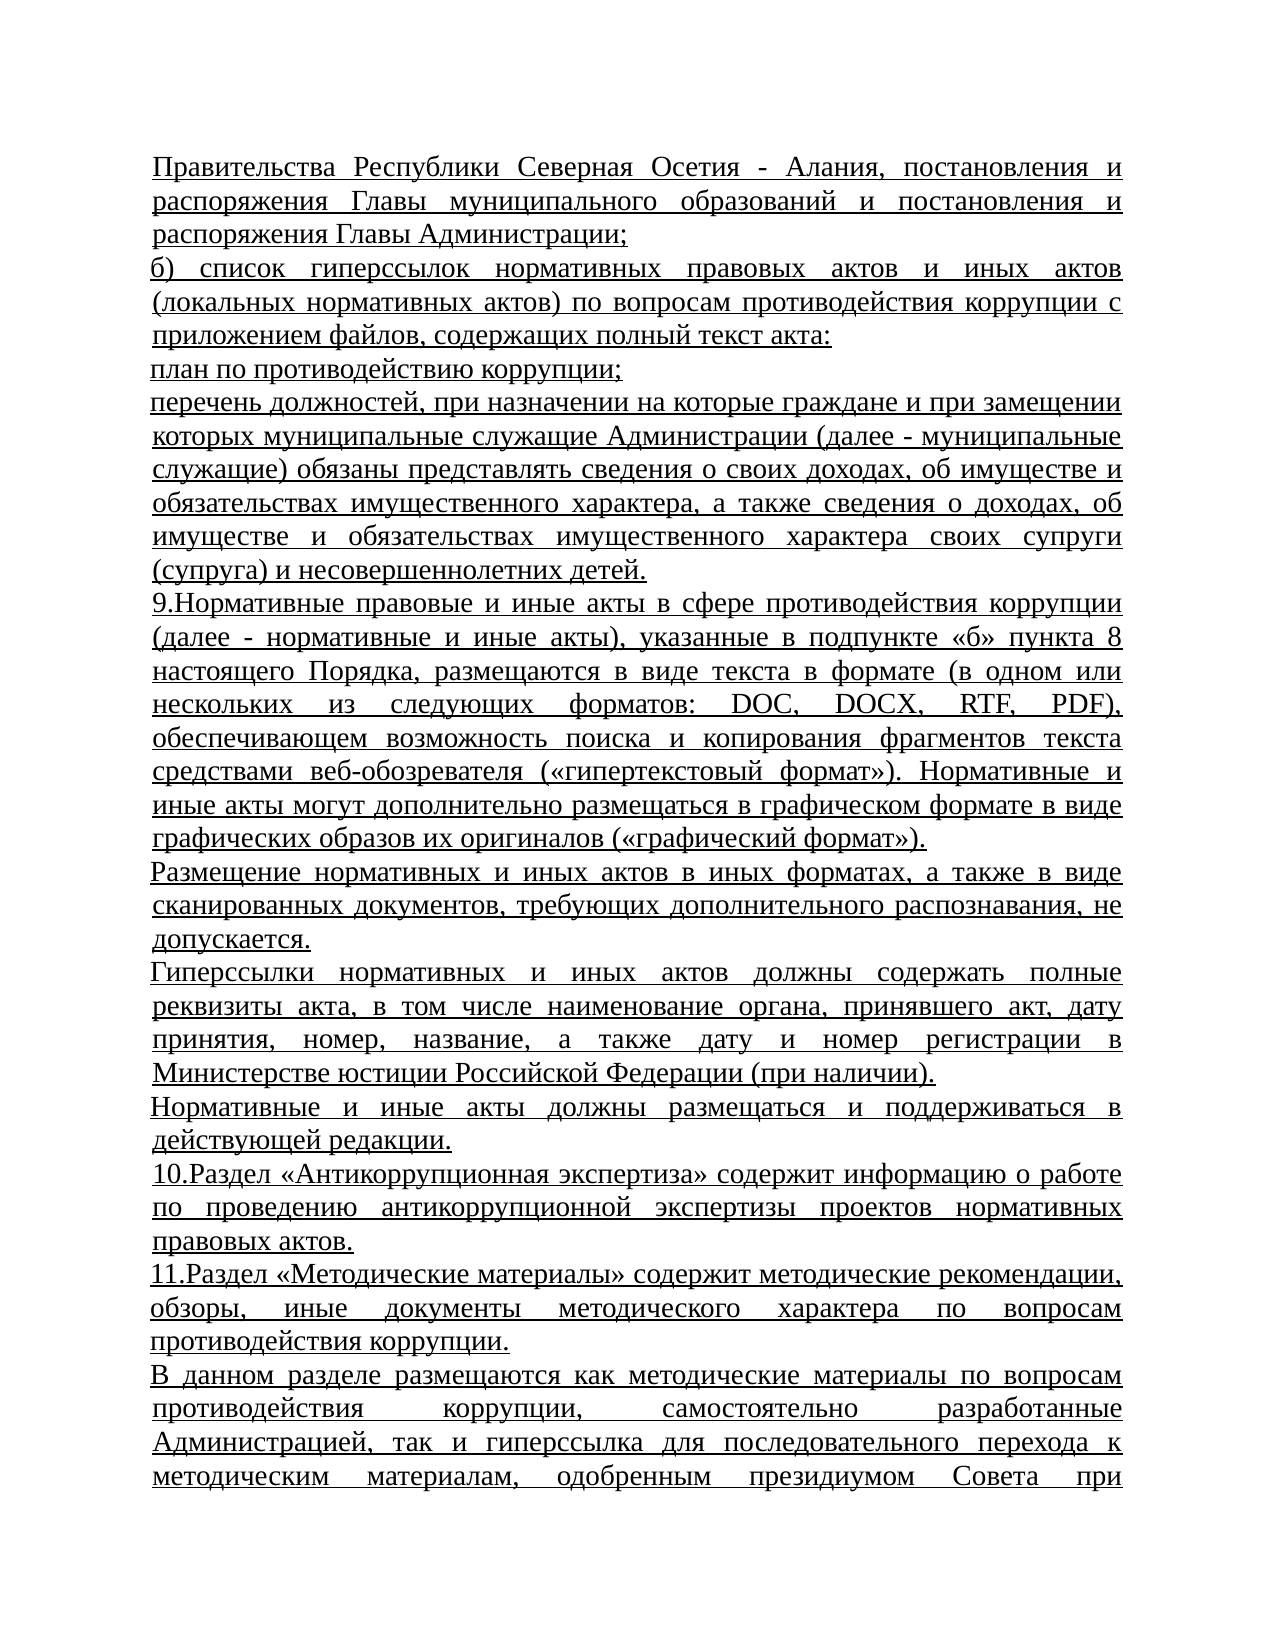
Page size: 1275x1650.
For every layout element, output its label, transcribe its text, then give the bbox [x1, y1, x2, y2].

text б) список гиперссылок нормативных правовых актов и иных актов (локальных нормативных актов) по вопросам противодействия коррупции с приложением файлов, содержащих полный текст акта: [150, 251, 1123, 279]
text б) список гиперссылок нормативных правовых актов и иных актов (локальных нормативных актов) по вопросам противодействия коррупции с приложением файлов, содержащих полный текст акта: [150, 281, 1123, 351]
text Нормативные и иные акты должны размещаться и поддерживаться в действующей редакции. [150, 1089, 1123, 1118]
text Размещение нормативных и иных актов в иных форматах, а также в виде сканированных документов, требующих дополнительного распознавания, не допускается. [150, 854, 1123, 883]
text Гиперссылки нормативных и иных актов должны содержать полные реквизиты акта, в том числе наименование органа, принявшего акт, дату принятия, номер, название, а также дату и номер регистрации в Министерстве юстиции Российской Федерации (при наличии). [150, 955, 1123, 984]
text 10.Раздел «Антикоррупционная экспертиза» содержит информацию о работе по проведению антикоррупционной экспертизы проектов нормативных правовых актов. [152, 1220, 1123, 1257]
text Размещение нормативных и иных актов в иных форматах, а также в виде сканированных документов, требующих дополнительного распознавания, не допускается. [150, 885, 1123, 955]
text 10.Раздел «Антикоррупционная экспертиза» содержит информацию о работе по проведению антикоррупционной экспертизы проектов нормативных правовых актов. [152, 1186, 1123, 1218]
text Нормативные и иные акты должны размещаться и поддерживаться в действующей редакции. [150, 1119, 1123, 1156]
text перечень должностей, при назначении на которые граждане и при замещении которых муниципальные служащие Администрации (далее - муниципальные служащие) обязаны представлять сведения о своих доходах, об имуществе и обязательствах имущественного характера, а также сведения о доходах, об имуществе и обязательствах имущественного характера своих супруги (супруга) и несовершеннолетних детей. [150, 385, 1123, 586]
text Гиперссылки нормативных и иных актов должны содержать полные реквизиты акта, в том числе наименование органа, принявшего акт, дату принятия, номер, название, а также дату и номер регистрации в Министерстве юстиции Российской Федерации (при наличии). [150, 985, 1123, 1089]
text 10.Раздел «Антикоррупционная экспертиза» содержит информацию о работе по проведению антикоррупционной экспертизы проектов нормативных правовых актов. [152, 1156, 1123, 1185]
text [150, 1388, 1123, 1492]
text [150, 150, 1123, 251]
text 11.Раздел «Методические материалы» содержит методические рекомендации, обзоры, иные документы методического характера по вопросам противодействия коррупции. [150, 1321, 1123, 1357]
text 11.Раздел «Методические материалы» содержит методические рекомендации, обзоры, иные документы методического характера по вопросам противодействия коррупции. [150, 1287, 1123, 1319]
text 11.Раздел «Методические материалы» содержит методические рекомендации, обзоры, иные документы методического характера по вопросам противодействия коррупции. [150, 1257, 1123, 1285]
text план по противодействию коррупции; [150, 351, 1125, 385]
text 9.Нормативные правовые и иные акты в сфере противодействия коррупции (далее - нормативные и иные акты), указанные в подпункте «б» пункта 8 настоящего Порядка, размещаются в виде текста в формате (в одном или нескольких из следующих форматов: DOC, DOCX, RTF, PDF), обеспечивающем возможность поиска и копирования фрагментов текста средствами веб-обозревателя («гипертекстовый формат»). Нормативные и иные акты могут дополнительно размещаться в графическом формате в виде графических образов их оригиналов («графический формат»). [152, 818, 1123, 854]
